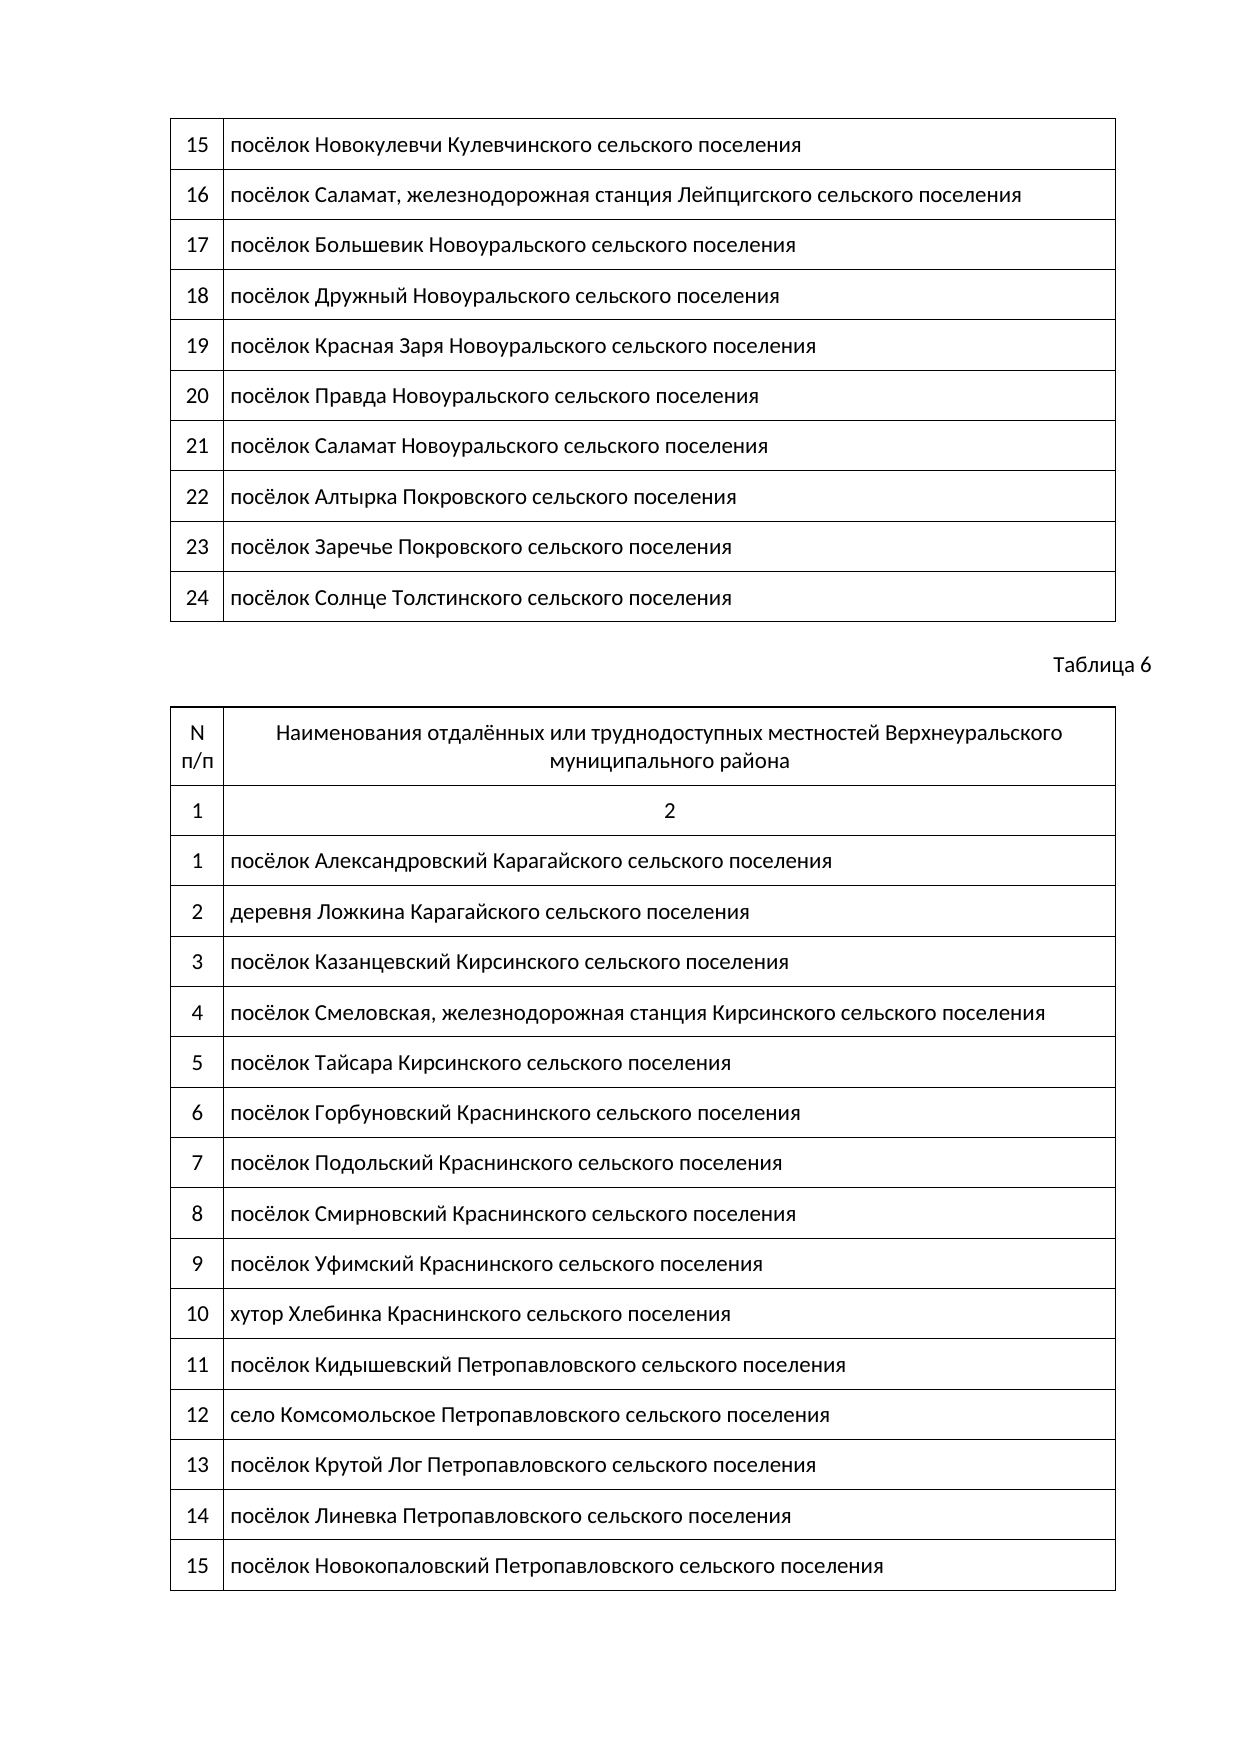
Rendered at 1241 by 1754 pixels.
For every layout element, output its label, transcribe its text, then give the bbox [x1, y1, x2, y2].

table_cell село Комсомольское Петропавловского сельского поселения [224, 1390, 1115, 1439]
table_cell 6 [171, 1088, 223, 1137]
table_cell 16 [171, 170, 223, 219]
table_cell 7 [171, 1138, 223, 1187]
table_cell 10 [171, 1289, 223, 1338]
table_cell 5 [171, 1037, 223, 1087]
table_cell посёлок Смирновский Краснинского сельского поселения [224, 1188, 1115, 1237]
table_cell посёлок Уфимский Краснинского сельского поселения [224, 1239, 1115, 1288]
table_cell 15 [171, 1540, 223, 1590]
table_cell посёлок Дружный Новоуральского сельского поселения [224, 270, 1115, 319]
table_cell посёлок Подольский Краснинского сельского поселения [224, 1138, 1115, 1187]
table_cell посёлок Новокулевчи Кулевчинского сельского поселения [224, 119, 1115, 168]
table_cell 2 [171, 886, 223, 936]
table_cell посёлок Заречье Покровского сельского поселения [224, 522, 1115, 571]
table_cell 21 [171, 421, 223, 470]
table_cell 9 [171, 1239, 223, 1288]
text Таблица 6 [177, 650, 1152, 678]
table_cell 11 [171, 1339, 223, 1388]
table_cell посёлок Солнце Толстинского сельского поселения [224, 572, 1115, 621]
table_cell 8 [171, 1188, 223, 1237]
table_cell посёлок Правда Новоуральского сельского поселения [224, 371, 1115, 420]
table_cell 23 [171, 522, 223, 571]
table_cell 14 [171, 1490, 223, 1539]
table_cell 1 [171, 786, 223, 835]
table_cell посёлок Алтырка Покровского сельского поселения [224, 471, 1115, 521]
table_cell посёлок Новокопаловский Петропавловского сельского поселения [224, 1540, 1115, 1590]
table_cell 1 [171, 836, 223, 885]
table_cell посёлок Красная Заря Новоуральского сельского поселения [224, 320, 1115, 370]
table_cell посёлок Линевка Петропавловского сельского поселения [224, 1490, 1115, 1539]
table_cell 24 [171, 572, 223, 621]
table_cell 13 [171, 1440, 223, 1489]
table_cell посёлок Большевик Новоуральского сельского поселения [224, 220, 1115, 269]
table_cell 18 [171, 270, 223, 319]
table_header Наименования отдалённых или труднодоступных местностей Верхнеуральского муниципального района [224, 708, 1115, 785]
table_cell 15 [171, 119, 223, 168]
table_cell 4 [171, 987, 223, 1036]
table_cell 2 [224, 786, 1115, 835]
table_cell 17 [171, 220, 223, 269]
table_cell посёлок Саламат, железнодорожная станция Лейпцигского сельского поселения [224, 170, 1115, 219]
table_cell хутор Хлебинка Краснинского сельского поселения [224, 1289, 1115, 1338]
table_cell 19 [171, 320, 223, 370]
table_cell деревня Ложкина Карагайского сельского поселения [224, 886, 1115, 936]
table_cell посёлок Саламат Новоуральского сельского поселения [224, 421, 1115, 470]
table_cell посёлок Горбуновский Краснинского сельского поселения [224, 1088, 1115, 1137]
table_cell 12 [171, 1390, 223, 1439]
table_cell посёлок Тайсара Кирсинского сельского поселения [224, 1037, 1115, 1087]
table_header N п/п [171, 708, 223, 785]
table_cell посёлок Казанцевский Кирсинского сельского поселения [224, 937, 1115, 986]
table_cell посёлок Смеловская, железнодорожная станция Кирсинского сельского поселения [224, 987, 1115, 1036]
table_cell 20 [171, 371, 223, 420]
table_cell посёлок Александровский Карагайского сельского поселения [224, 836, 1115, 885]
table_cell 3 [171, 937, 223, 986]
table_cell посёлок Кидышевский Петропавловского сельского поселения [224, 1339, 1115, 1388]
table_cell 22 [171, 471, 223, 521]
table_cell посёлок Крутой Лог Петропавловского сельского поселения [224, 1440, 1115, 1489]
